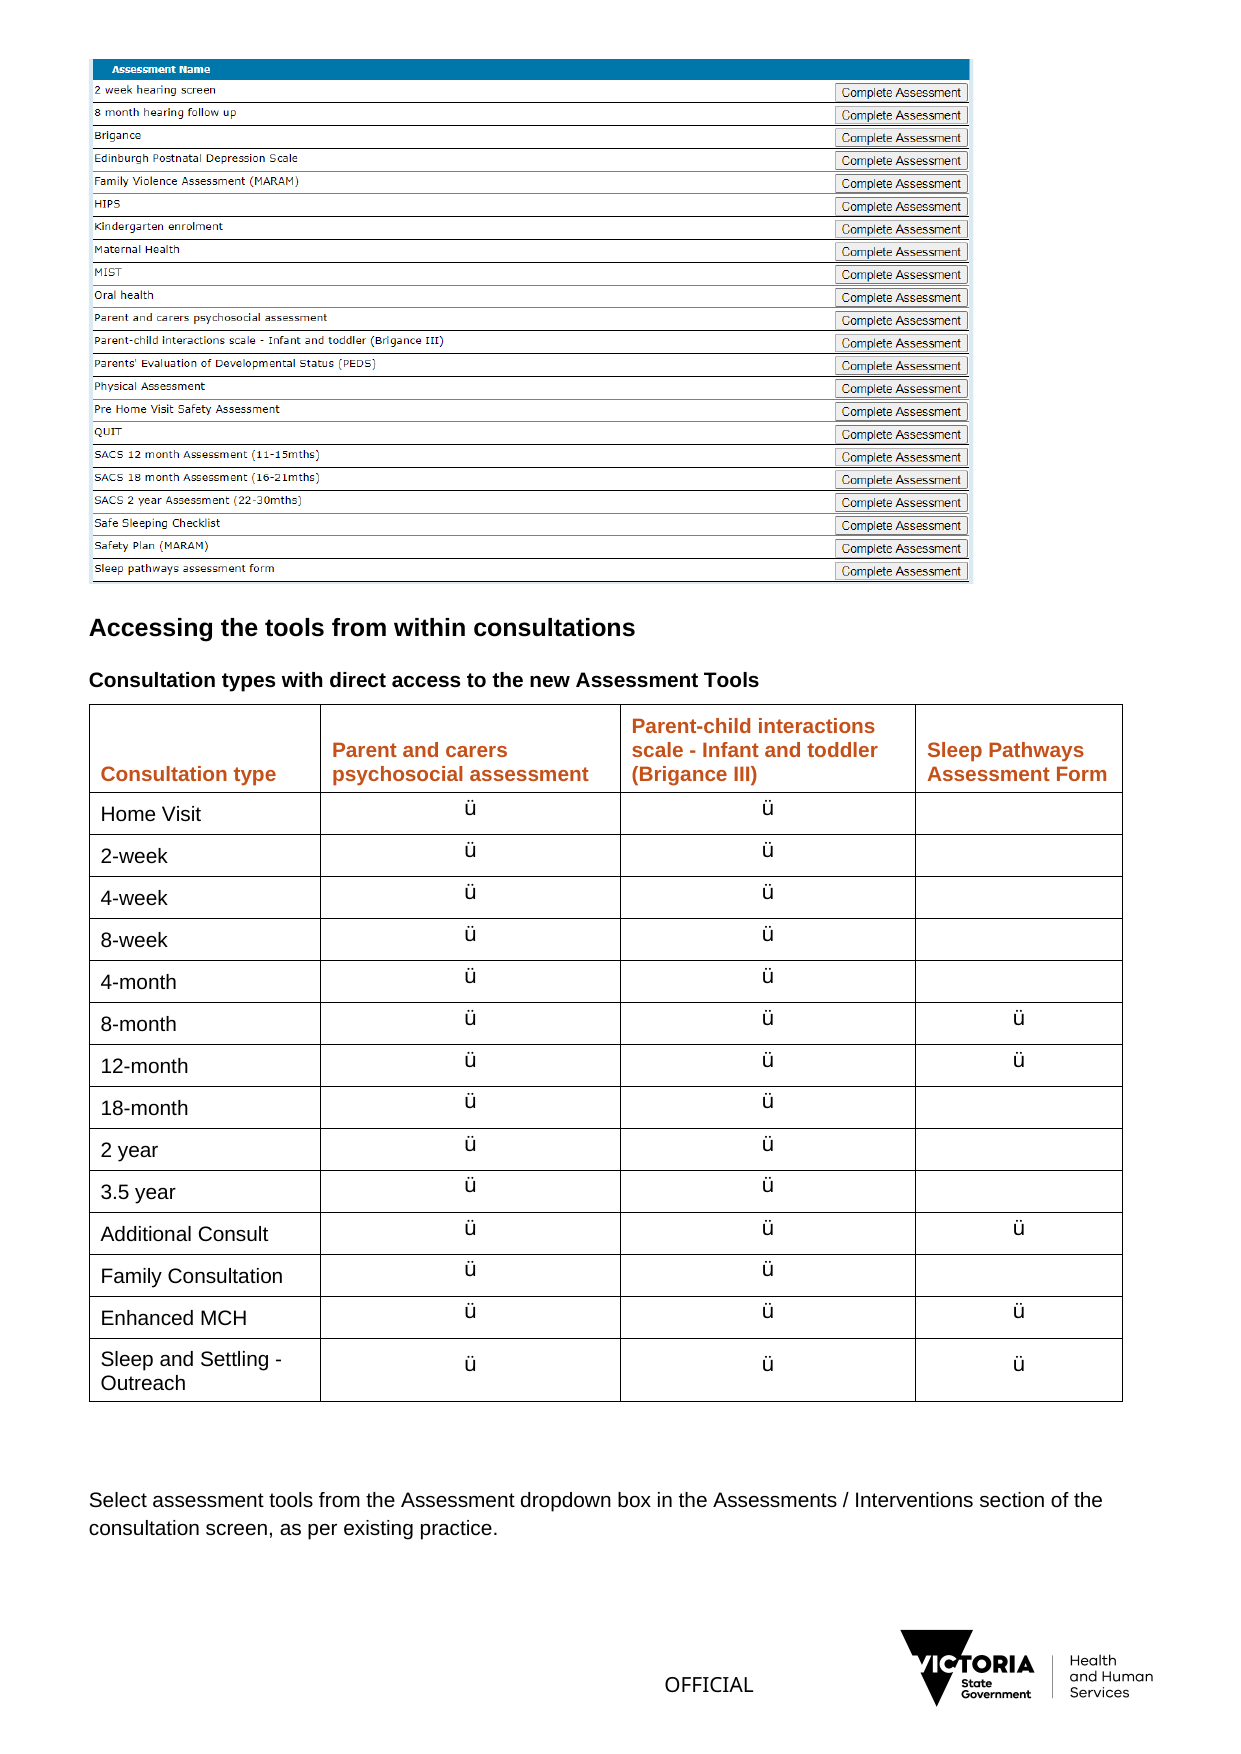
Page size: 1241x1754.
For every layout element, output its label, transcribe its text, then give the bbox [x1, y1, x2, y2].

table_cell ü [621, 1297, 915, 1337]
table_header Sleep Pathways Assessment Form [916, 705, 1122, 792]
picture [0, 1624, 1241, 1754]
table_cell [916, 1129, 1122, 1169]
table_cell [916, 1087, 1122, 1128]
table_cell 8-month [90, 1003, 320, 1044]
table_cell 8-week [90, 919, 320, 960]
table_cell Sleep and Settling - Outreach [90, 1339, 320, 1401]
table_cell [916, 1255, 1122, 1296]
table_cell ü [321, 919, 620, 960]
table_cell ü [321, 1339, 620, 1401]
table_cell ü [321, 1129, 620, 1169]
table_cell ü [321, 1045, 620, 1086]
table_cell 3.5 year [90, 1171, 320, 1212]
table_cell 2 year [90, 1129, 320, 1169]
table_cell ü [621, 835, 915, 876]
table_cell ü [621, 919, 915, 960]
table_cell ü [621, 1087, 915, 1128]
table_cell Additional Consult [90, 1213, 320, 1253]
table_cell [916, 835, 1122, 876]
text Select assessment tools from the Assessment dropdown box in the Assessments / Interventions section of the consultation screen, as per existing practice. [89, 1483, 1152, 1539]
table_header Consultation type [90, 705, 320, 792]
table_cell 4-week [90, 877, 320, 918]
table_cell ü [321, 1003, 620, 1044]
table_cell ü [916, 1213, 1122, 1253]
table_cell ü [621, 1339, 915, 1401]
table_cell ü [621, 877, 915, 918]
table_cell 18-month [90, 1087, 320, 1128]
table_cell ü [916, 1003, 1122, 1044]
table_cell 4-month [90, 961, 320, 1002]
table_header Parent-child interactions scale - Infant and toddler (Brigance III) [621, 705, 915, 792]
subtitle Accessing the tools from within consultations [89, 613, 1152, 642]
table_header Parent and carers psychosocial assessment [321, 705, 620, 792]
table_cell 2-week [90, 835, 320, 876]
table_cell Family Consultation [90, 1255, 320, 1296]
table_cell ü [916, 1339, 1122, 1401]
table_cell ü [321, 1171, 620, 1212]
table_cell ü [321, 1213, 620, 1253]
table_cell ü [621, 1003, 915, 1044]
table_cell ü [916, 1297, 1122, 1337]
table_cell 12-month [90, 1045, 320, 1086]
table_cell ü [321, 877, 620, 918]
table_cell ü [321, 1255, 620, 1296]
table_cell ü [621, 1171, 915, 1212]
table_cell ü [621, 1255, 915, 1296]
table_cell Enhanced MCH [90, 1297, 320, 1337]
table_cell Home Visit [90, 793, 320, 834]
picture [88, 59, 974, 584]
table_cell [916, 793, 1122, 834]
table_cell ü [321, 793, 620, 834]
picture [156, 68, 166, 72]
table_cell ü [321, 961, 620, 1002]
table_cell ü [621, 793, 915, 834]
table_cell [916, 919, 1122, 960]
table_cell ü [321, 1087, 620, 1128]
text Consultation types with direct access to the new Assessment Tools [89, 667, 1152, 692]
table_cell [916, 1171, 1122, 1212]
table_cell ü [321, 1297, 620, 1337]
table_cell ü [621, 961, 915, 1002]
table_cell ü [621, 1213, 915, 1253]
table_cell [916, 961, 1122, 1002]
table_cell ü [621, 1045, 915, 1086]
table_cell ü [321, 835, 620, 876]
table_cell ü [621, 1129, 915, 1169]
table_cell [916, 877, 1122, 918]
picture [180, 67, 199, 72]
table_cell ü [916, 1045, 1122, 1086]
